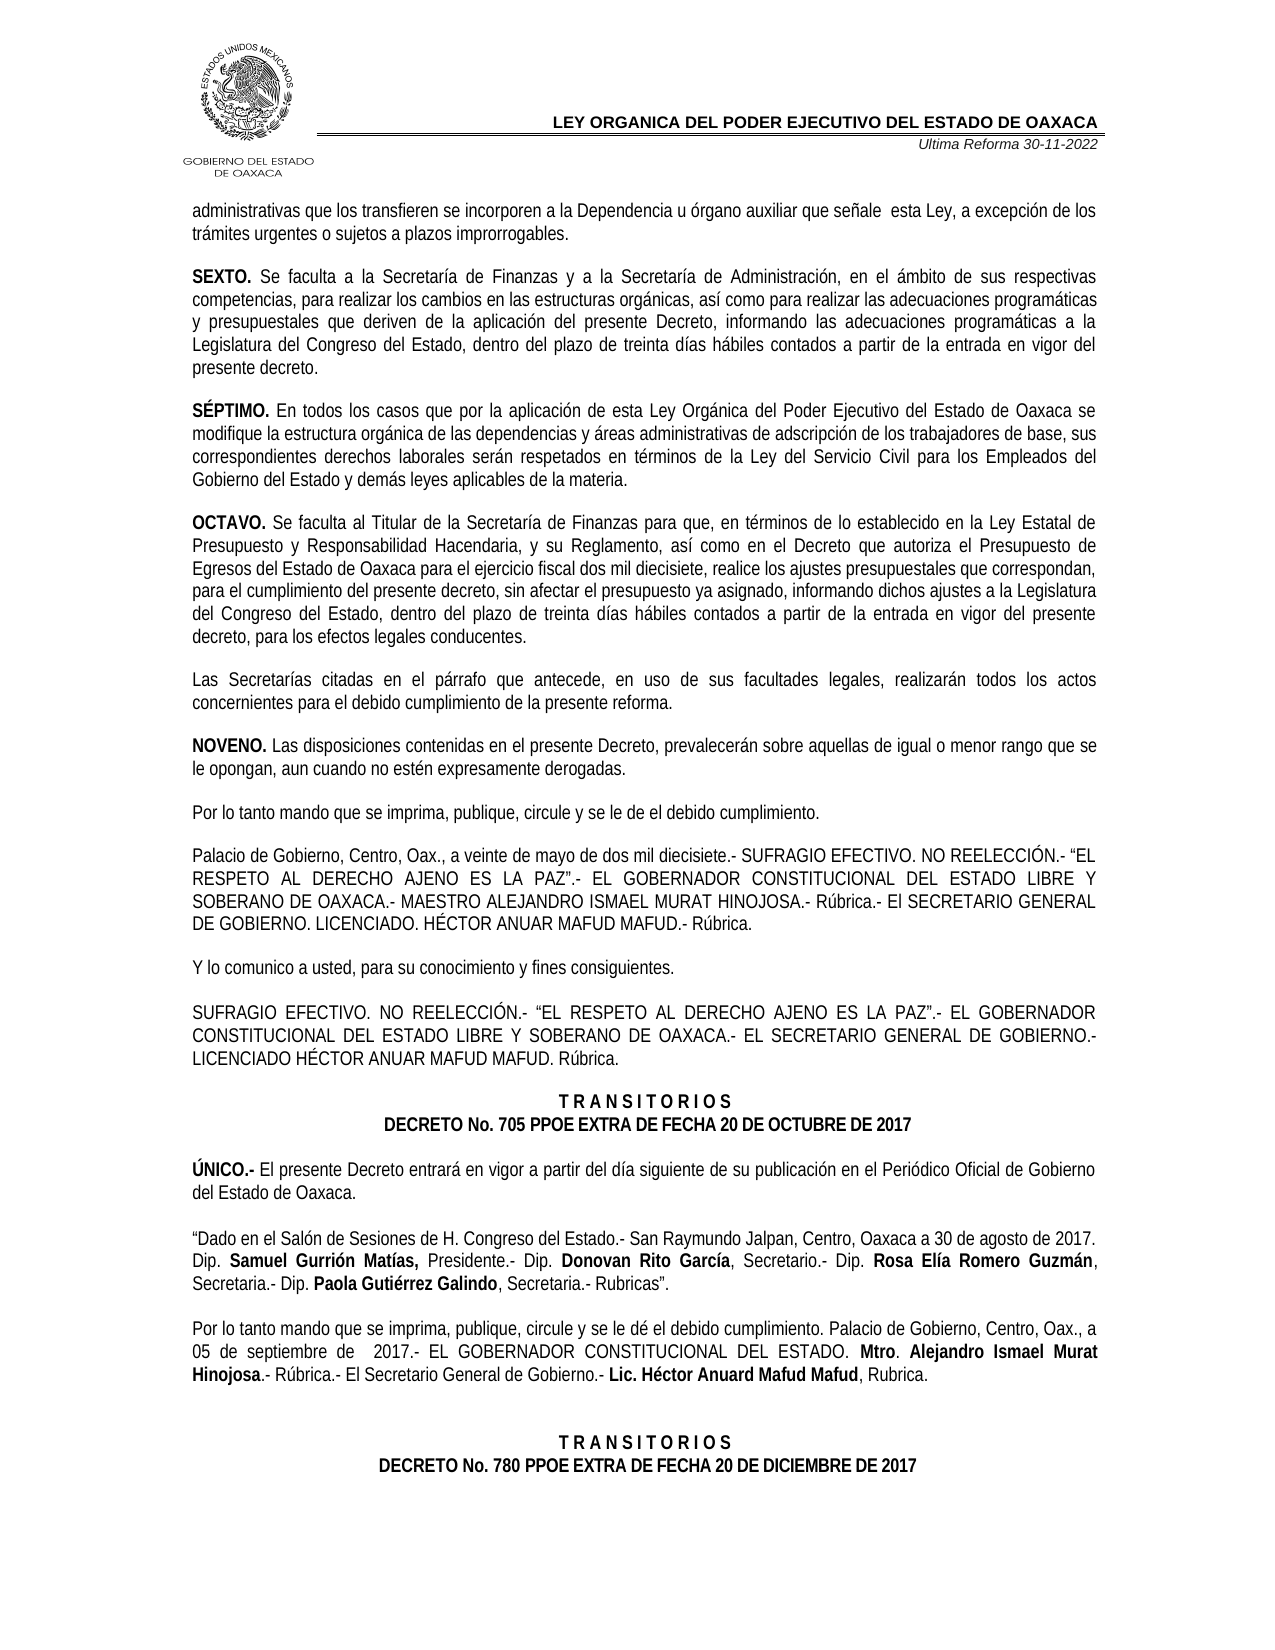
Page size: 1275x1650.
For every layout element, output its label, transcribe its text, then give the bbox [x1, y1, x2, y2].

text T R A N S I T O R I O S [192, 1090, 1098, 1113]
picture [180, 40, 317, 180]
text SÉPTIMO. En todos los casos que por la aplicación de esta Ley Orgánica del Poder Ejecutivo del Estado de Oaxaca se modifique la estructura orgánica de las dependencias y áreas administrativas de adscripción de los trabajadores de base, sus correspondientes derechos laborales serán respetados en términos de la Ley del Servicio Civil para los Empleados del Gobierno del Estado y demás leyes aplicables de la materia. [192, 399, 1098, 490]
text OCTAVO. Se faculta al Titular de la Secretaría de Finanzas para que, en términos de lo establecido en la Ley Estatal de Presupuesto y Responsabilidad Hacendaria, y su Reglamento, así como en el Decreto que autoriza el Presupuesto de Egresos del Estado de Oaxaca para el ejercicio fiscal dos mil diecisiete, realice los ajustes presupuestales que correspondan, para el cumplimiento del presente decreto, sin afectar el presupuesto ya asignado, informando dichos ajustes a la Legislatura del Congreso del Estado, dentro del plazo de treinta días hábiles contados a partir de la entrada en vigor del presente decreto, para los efectos legales conducentes. [192, 511, 1098, 647]
text “Dado en el Salón de Sesiones de H. Congreso del Estado.- San Raymundo Jalpan, Centro, Oaxaca a 30 de agosto de 2017. Dip. Samuel Gurrión Matías, Presidente.- Dip. Donovan Rito García, Secretario.- Dip. Rosa Elía Romero Guzmán, Secretaria.- Dip. Paola Gutiérrez Galindo, Secretaria.- Rubricas”. [192, 1226, 1098, 1294]
text Y lo comunico a usted, para su conocimiento y fines consiguientes. [192, 956, 1098, 978]
text ÚNICO.- El presente Decreto entrará en vigor a partir del día siguiente de su publicación en el Periódico Oficial de Gobierno del Estado de Oaxaca. [192, 1158, 1098, 1204]
text NOVENO. Las disposiciones contenidas en el presente Decreto, prevalecerán sobre aquellas de igual o menor rango que se le opongan, aun cuando no estén expresamente derogadas. [192, 734, 1098, 780]
text DECRETO No. 780 PPOE EXTRA DE FECHA 20 DE DICIEMBRE DE 2017 [192, 1453, 1104, 1476]
text Las Secretarías citadas en el párrafo que antecede, en uso de sus facultades legales, realizarán todos los actos concernientes para el debido cumplimiento de la presente reforma. [192, 668, 1098, 713]
text T R A N S I T O R I O S [192, 1431, 1098, 1453]
text SEXTO. Se faculta a la Secretaría de Finanzas y a la Secretaría de Administración, en el ámbito de sus respectivas competencias, para realizar los cambios en las estructuras orgánicas, así como para realizar las adecuaciones programáticas y presupuestales que deriven de la aplicación del presente Decreto, informando las adecuaciones programáticas a la Legislatura del Congreso del Estado, dentro del plazo de treinta días hábiles contados a partir de la entrada en vigor del presente decreto. [192, 265, 1098, 378]
text Palacio de Gobierno, Centro, Oax., a veinte de mayo de dos mil diecisiete.- SUFRAGIO EFECTIVO. NO REELECCIÓN.- “EL RESPETO AL DERECHO AJENO ES LA PAZ”.- EL GOBERNADOR CONSTITUCIONAL DEL ESTADO LIBRE Y SOBERANO DE OAXACA.- MAESTRO ALEJANDRO ISMAEL MURAT HINOJOSA.- Rúbrica.- El SECRETARIO GENERAL DE GOBIERNO. LICENCIADO. HÉCTOR ANUAR MAFUD MAFUD.- Rúbrica. [192, 844, 1098, 935]
text Por lo tanto mando que se imprima, publique, circule y se le de el debido cumplimiento. [192, 801, 1098, 823]
text SUFRAGIO EFECTIVO. NO REELECCIÓN.- “EL RESPETO AL DERECHO AJENO ES LA PAZ”.- EL GOBERNADOR CONSTITUCIONAL DEL ESTADO LIBRE Y SOBERANO DE OAXACA.- EL SECRETARIO GENERAL DE GOBIERNO.- LICENCIADO HÉCTOR ANUAR MAFUD MAFUD. Rúbrica. [192, 1001, 1098, 1069]
text DECRETO No. 705 PPOE EXTRA DE FECHA 20 DE OCTUBRE DE 2017 [192, 1113, 1104, 1136]
text Por lo tanto mando que se imprima, publique, circule y se le dé el debido cumplimiento. Palacio de Gobierno, Centro, Oax., a 05 de septiembre de 2017.- EL GOBERNADOR CONSTITUCIONAL DEL ESTADO. Mtro. Alejandro Ismael Murat Hinojosa.- Rúbrica.- El Secretario General de Gobierno.- Lic. Héctor Anuard Mafud Mafud, Rubrica. [192, 1317, 1098, 1385]
